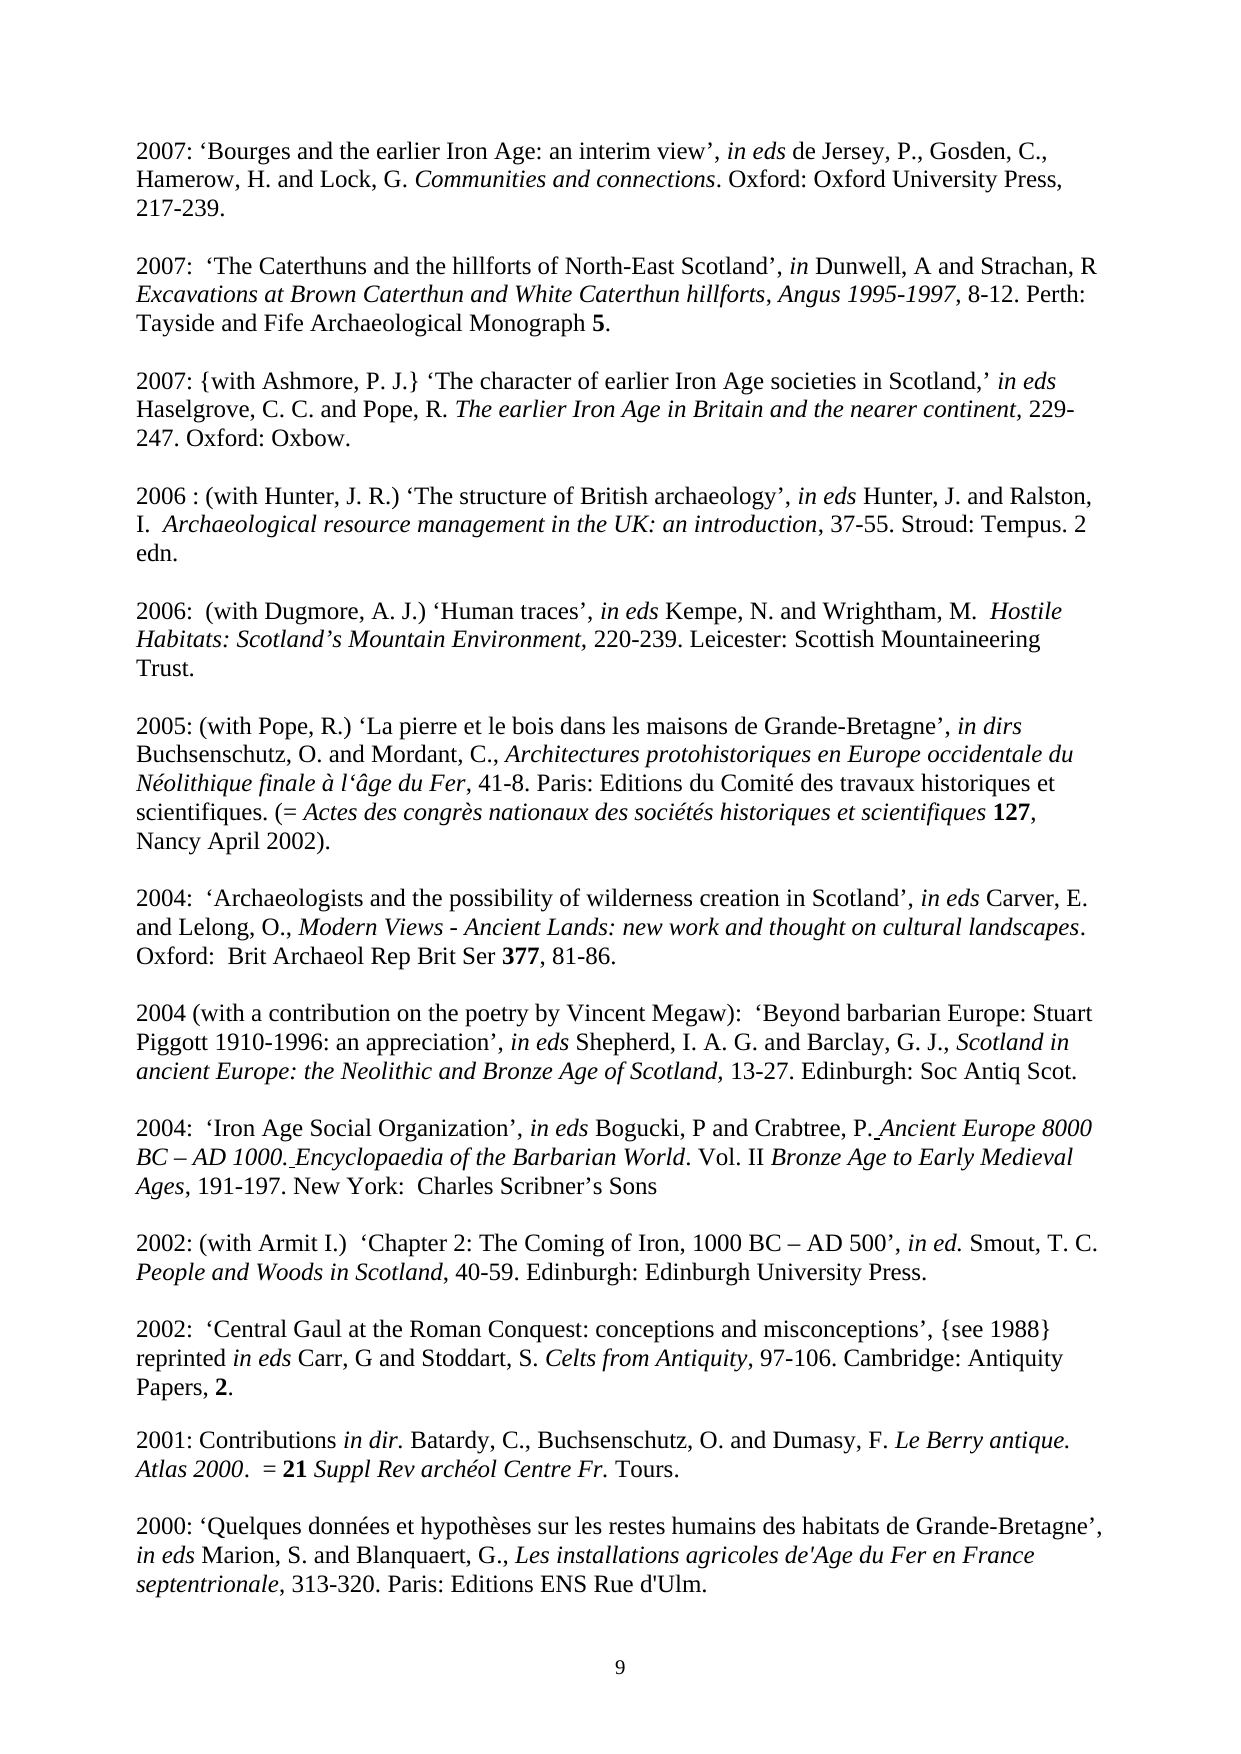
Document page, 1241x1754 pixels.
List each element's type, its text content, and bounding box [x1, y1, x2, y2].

text 2000: ‘Quelques données et hypothèses sur les restes humains des habitats de Grande-Bretagne’, in eds Marion, S. and Blanquaert, G., Les installations agricoles de'Age du Fer en France septentrionale, 313-320. : Editions ENS Rue d'Ulm. [136, 1511, 1104, 1597]
text 2002: (with Armit I.) ‘Chapter 2: The Coming of Iron, 1000 BC – AD 500’, in ed. Smout, T. C. People and Woods in , 40-59. : Press. [136, 1228, 1104, 1286]
text 2007: ‘ and the earlier Iron Age: an interim view’, in eds de , P., Gosden, C., Hamerow, H. and Lock, G. Communities and connections. Oxford: Oxford University Press, 217-239. [136, 136, 1104, 222]
text 2006: (with Dugmore, A. J.) ‘Human traces’, in eds Kempe, N. and Wrightham, M. Hostile Habitats: Scotland’s Mountain Environment, 220-239. Leicester: Scottish Mountaineering Trust. [136, 596, 1104, 682]
subtitle 2007: {with Ashmore, P. J.} ‘The character of earlier Iron Age societies in ,’ in eds Haselgrove, C. C. and Pope, R. The earlier Iron Age in Britain and the nearer continent, 229-247. : Oxbow. [136, 366, 1104, 452]
subtitle 2004 (with a contribution on the poetry by Vincent Megaw): ‘Beyond barbarian : Stuart Piggott 1910-1996: an appreciation’, in eds Shepherd, I. A. G. and Barclay, G. J., in ancient : the Neolithic and Bronze Age of , 13-27. : Soc Antiq Scot. [136, 998, 1104, 1084]
text 2007: ‘The Caterthuns and the hillforts of North-East Scotland’, in Dunwell, A and Strachan, R Excavations at Brown Caterthun and White Caterthun hillforts, Angus 1995-1997, 8-12. : Tayside and Archaeological Monograph 5. [136, 251, 1104, 337]
text 2001: Contributions in dir. Batardy, C., Buchsenschutz, O. and Dumasy, F. Le Berry antique. Atlas 2000. = 21 Suppl Rev archéol Centre Fr. Tours. [136, 1425, 1104, 1482]
text 2002: ‘ at the Roman Conquest: conceptions and misconceptions’, {see 1988} reprinted in eds Carr, G and Stoddart, S. Celts from Antiquity, 97-106. Cambridge: Antiquity Papers, 2. [136, 1314, 1104, 1401]
subtitle 2004: ‘Iron Age Social Organization’, in eds Bogucki, P and Crabtree, P. Ancient 8000 BC – AD 1000. Encyclopaedia of the Barbarian World. Vol. II Bronze Age to Early Medieval Ages, 191-197. : Charles Scribner’s Sons [136, 1113, 1104, 1199]
text 2006 : (with Hunter, J. R.) ‘The structure of British archaeology’, in eds Hunter, J. and Ralston, Archaeological resource management in the UK: an introduction, 37-55. Stroud: Tempus. 2 edn. [136, 481, 1104, 567]
text 2004: ‘Archaeologists and the possibility of wilderness creation in ’, in eds Carver, E. and Lelong, O., Modern Views - Ancient Lands: new work and thought on cultural landscapes. : Brit Archaeol Rep Brit Ser 377, 81-86. [136, 883, 1104, 969]
text 2005: (with Pope, R.) ‘La pierre et le bois dans les maisons de Grande-Bretagne’, in dirs Buchsenschutz, O. and Mordant, C., Architectures protohistoriques en Europe occidentale du Néolithique finale à l‘âge du Fer, 41-8. Paris: Editions du Comité des travaux historiques et scientifiques. (= Actes des congrès nationaux des sociétés historiques et scientifiques 127, Nancy April 2002). [136, 711, 1104, 854]
